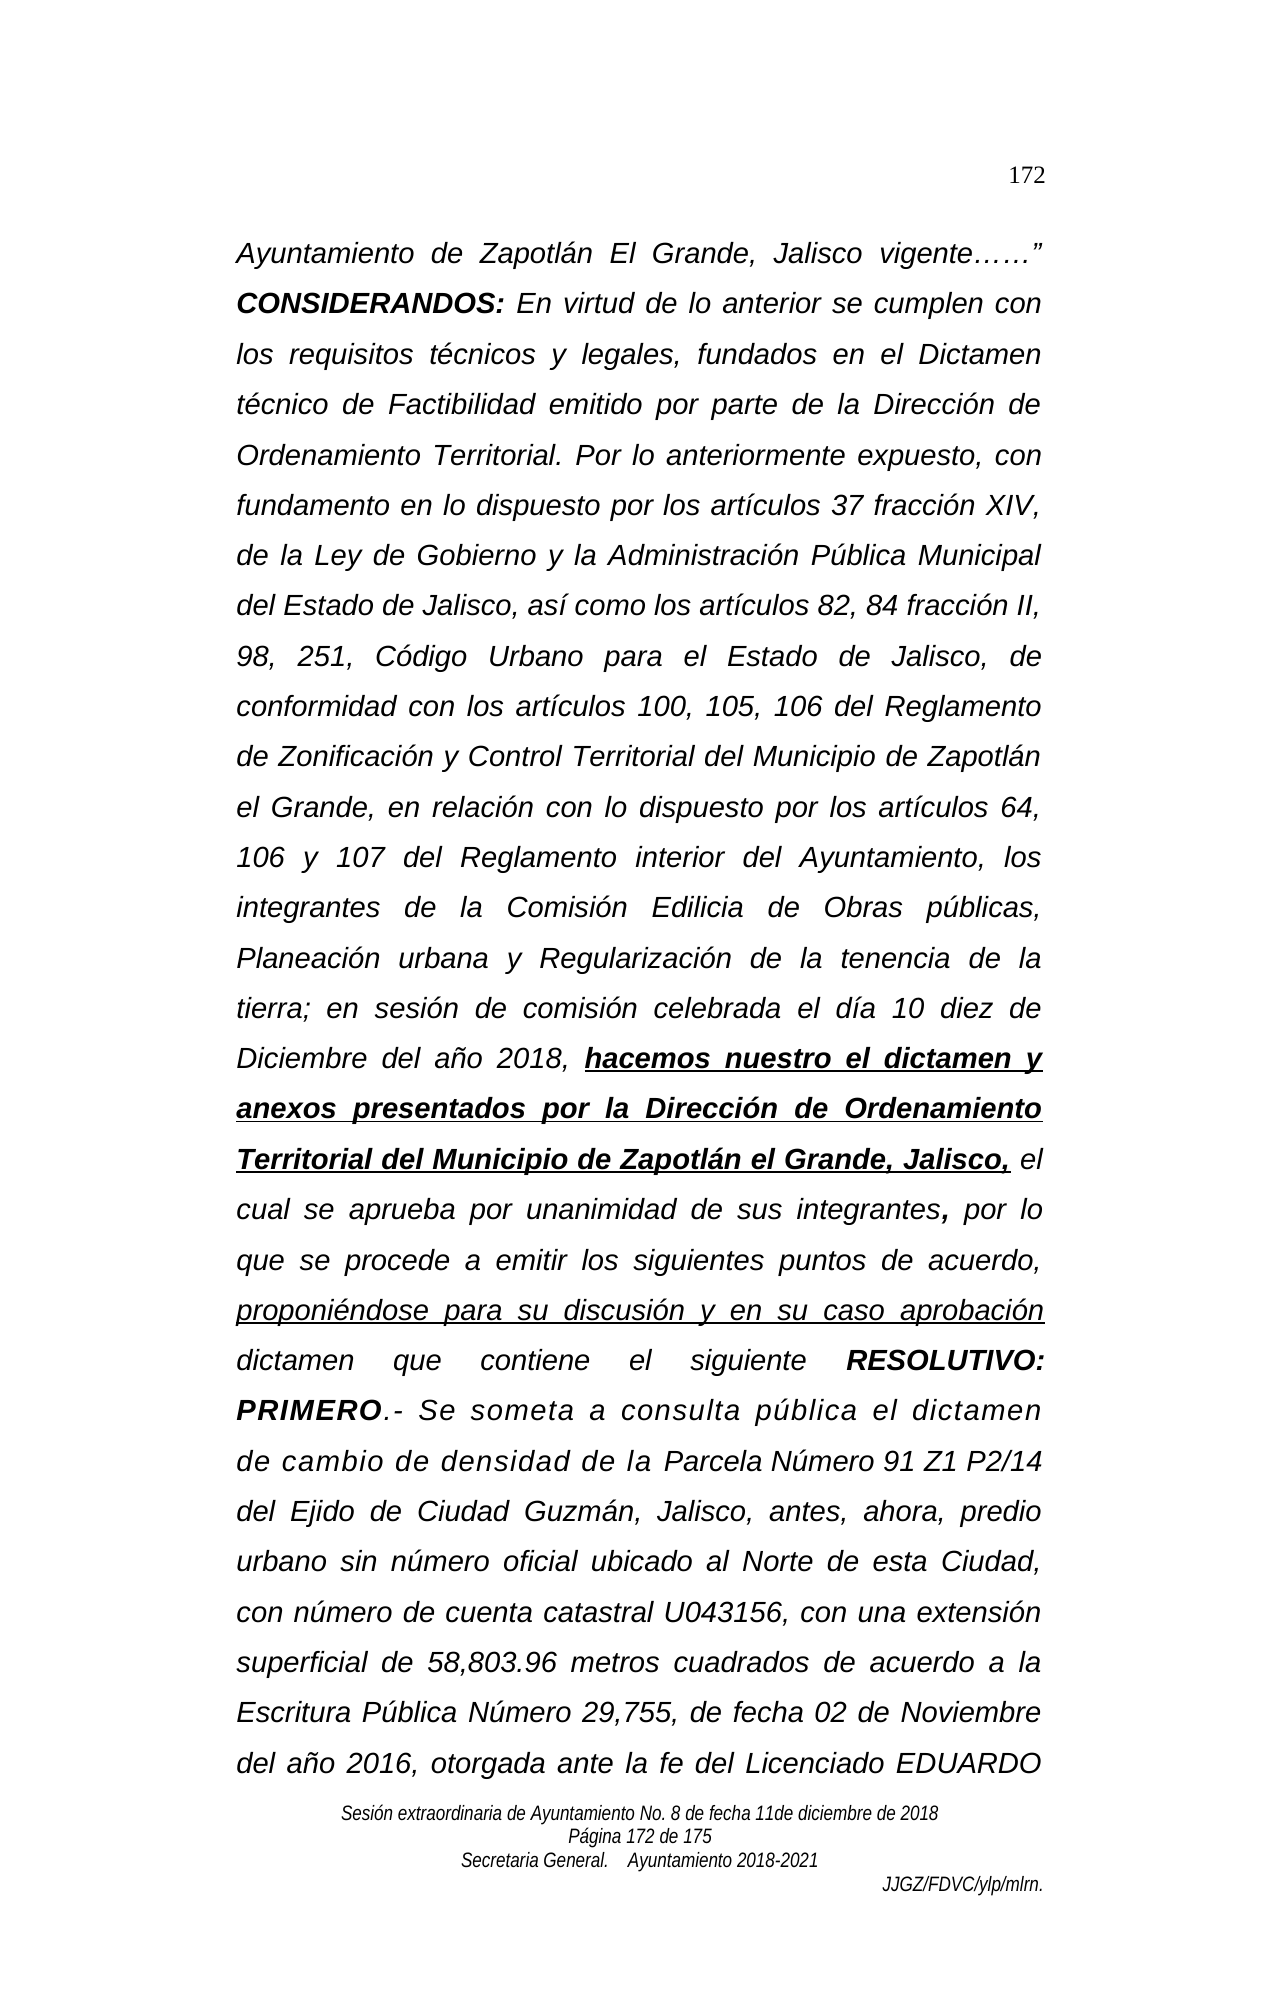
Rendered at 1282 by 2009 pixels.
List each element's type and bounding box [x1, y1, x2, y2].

text [236, 1324, 1045, 1779]
text [236, 236, 1045, 1322]
